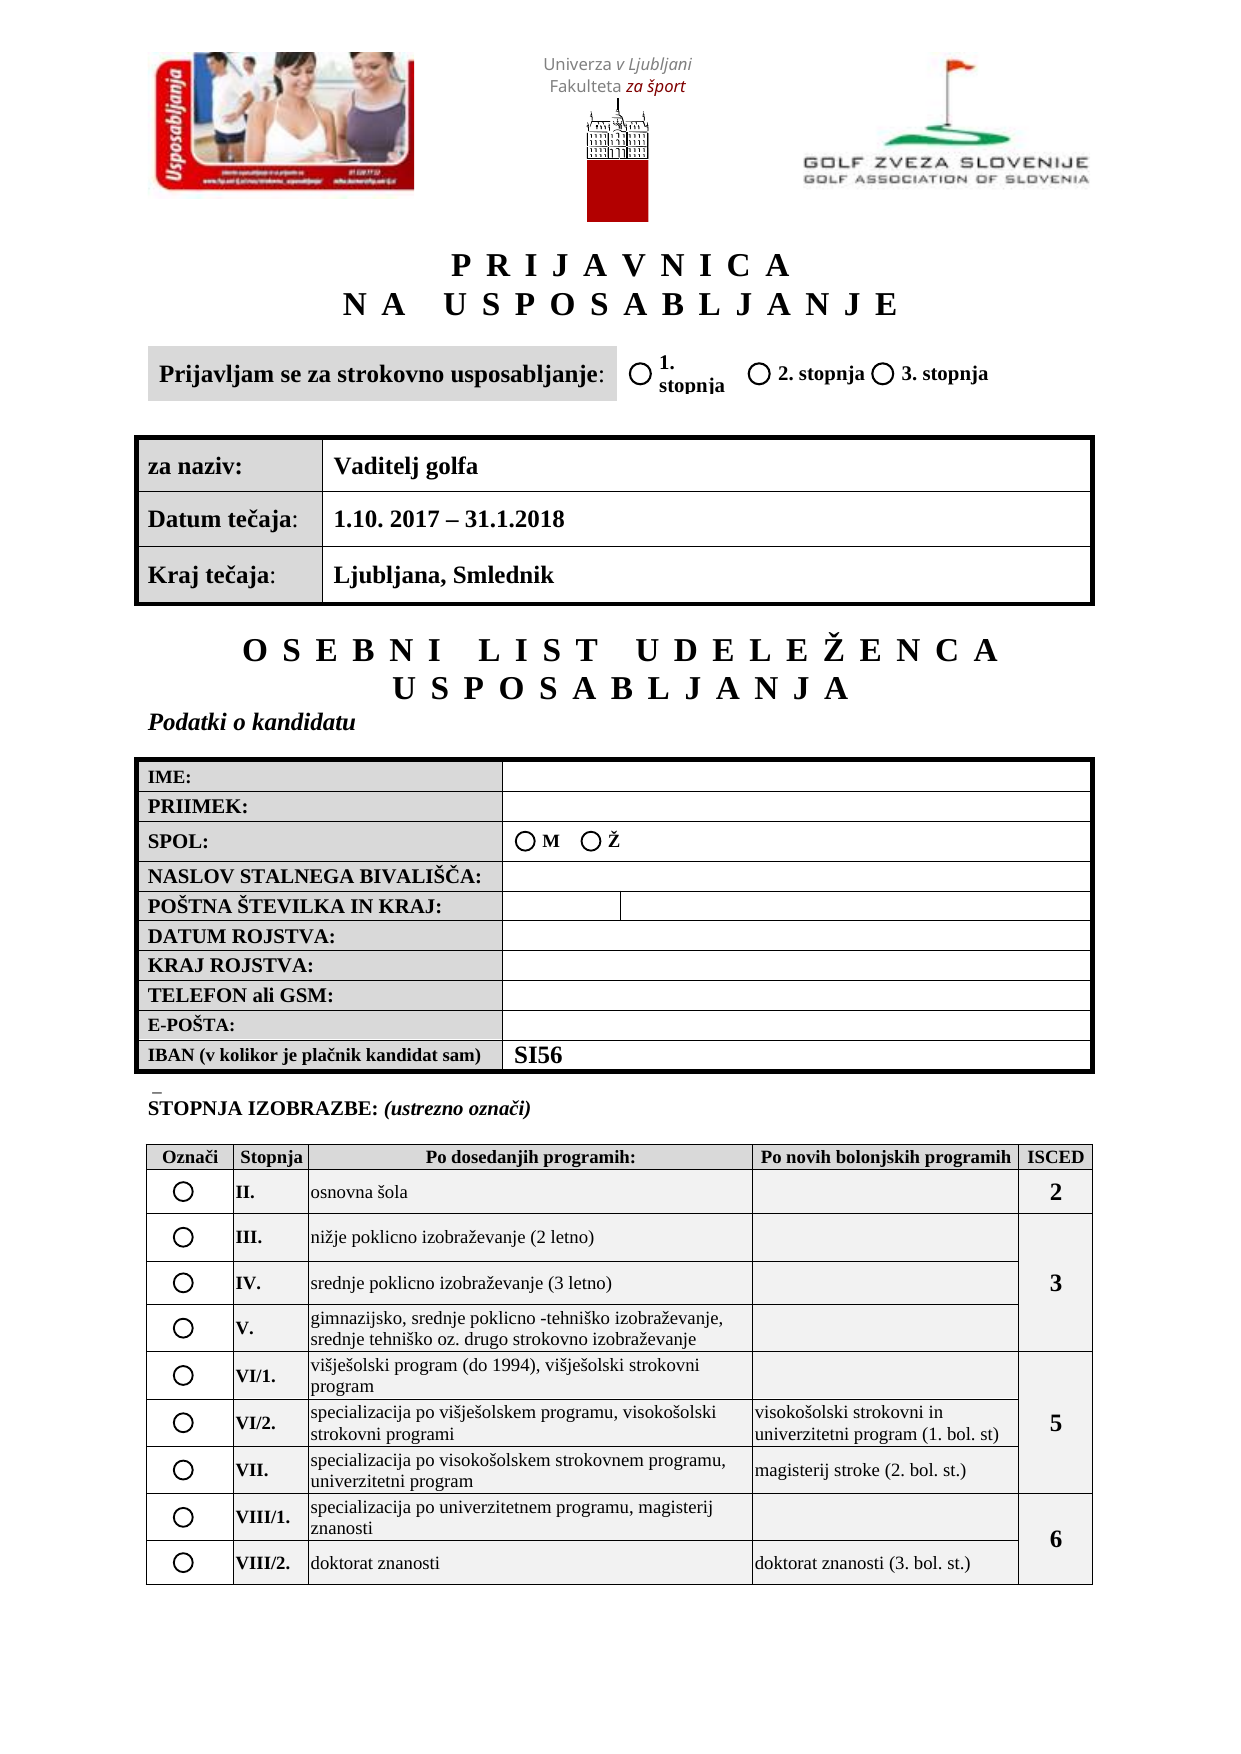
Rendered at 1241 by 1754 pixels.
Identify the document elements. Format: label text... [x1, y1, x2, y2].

table_header [617, 346, 1104, 401]
table_cell [503, 862, 1090, 891]
table_cell 5 [1019, 1352, 1092, 1493]
table_cell [503, 892, 620, 920]
table_cell [503, 951, 1090, 980]
table_cell [503, 822, 514, 861]
table_cell [147, 1494, 233, 1540]
table_cell III. [234, 1214, 308, 1261]
table_cell [753, 1262, 1018, 1304]
table_cell VI/2. [234, 1400, 308, 1446]
table_cell 2 [1019, 1170, 1092, 1213]
table_cell [147, 1352, 233, 1398]
table_cell KRAJ ROJSTVA: [139, 951, 502, 980]
table_cell Ljubljana, Smlednik [323, 547, 1090, 602]
table_cell [147, 1262, 233, 1304]
table_cell Kraj tečaja: [139, 547, 322, 602]
text OSEBNI LIST UDELEŽENCA USPOSABLJANJA [148, 630, 1093, 707]
table_header Vaditelj golfa [323, 440, 1090, 491]
table_cell VIII/2. [234, 1541, 308, 1584]
table_cell TELEFON ali GSM: [139, 981, 502, 1010]
table_cell magisterij stroke (2. bol. st.) [753, 1447, 1018, 1493]
table_header IME: [139, 762, 502, 791]
table_cell [642, 822, 1090, 861]
text STOPNJA IZOBRAZBE: (ustrezno označi) [148, 1096, 1093, 1119]
subtitle Podatki o kandidatu [148, 707, 1093, 736]
table_cell [147, 1305, 233, 1351]
table_cell [753, 1305, 1018, 1351]
table_cell specializacija po višješolskem programu, visokošolski strokovni programi [309, 1400, 752, 1446]
picture [802, 52, 1091, 196]
table_cell [503, 792, 1090, 821]
table_cell [147, 1541, 233, 1584]
table_header [503, 762, 1090, 791]
table_cell 6 [1019, 1494, 1092, 1584]
table_cell višješolski program (do 1994), višješolski strokovni program [309, 1352, 752, 1398]
table_cell nižje poklicno izobraževanje (2 letno) [309, 1214, 752, 1261]
table_header ISCED [1019, 1145, 1092, 1169]
table_cell NASLOV STALNEGA BIVALIŠČA: [139, 862, 502, 891]
table_cell [147, 1447, 233, 1493]
table_cell visokošolski strokovni in univerzitetni program (1. bol. st) [753, 1400, 1018, 1446]
table_cell [503, 1011, 1090, 1039]
table_cell osnovna šola [309, 1170, 752, 1213]
table_cell [753, 1352, 1018, 1398]
table_cell specializacija po univerzitetnem programu, magisterij znanosti [309, 1494, 752, 1540]
table_cell Datum tečaja: [139, 492, 322, 546]
table_header Prijavljam se za strokovno usposabljanje: [148, 346, 617, 401]
table_cell II. [234, 1170, 308, 1213]
picture [147, 52, 415, 199]
table_cell gimnazijsko, srednje poklicno -tehniško izobraževanje, srednje tehniško oz. drugo strokovno izobraževanje [309, 1305, 752, 1351]
table_cell SI56 [503, 1041, 1090, 1069]
text PRIJAVNICA [148, 245, 1093, 284]
table_cell VI/1. [234, 1352, 308, 1398]
table_cell SPOL: [139, 822, 502, 861]
table_cell IBAN (v kolikor je plačnik kandidat sam) [139, 1041, 502, 1069]
table_cell specializacija po visokošolskem strokovnem programu, univerzitetni program [309, 1447, 752, 1493]
table_cell [621, 892, 1090, 920]
table_cell 3 [1019, 1214, 1092, 1351]
table_cell [147, 1400, 233, 1446]
table_cell [753, 1214, 1018, 1261]
table_cell [753, 1170, 1018, 1213]
table_cell [753, 1494, 1018, 1540]
table_cell doktorat znanosti (3. bol. st.) [753, 1541, 1018, 1584]
table_cell VII. [234, 1447, 308, 1493]
table_header Stopnja [234, 1145, 308, 1169]
text NA USPOSABLJANJE [148, 284, 1093, 322]
table_cell POŠTNA ŠTEVILKA IN KRAJ: [139, 892, 502, 920]
table_header Po novih bolonjskih programih [753, 1145, 1018, 1169]
table_cell PRIIMEK: [139, 792, 502, 821]
table_header za naziv: [139, 440, 322, 491]
table_cell [147, 1214, 233, 1261]
table_cell srednje poklicno izobraževanje (3 letno) [309, 1262, 752, 1304]
table_header Po dosedanjih programih: [309, 1145, 752, 1169]
table_cell [503, 981, 1090, 1010]
text _ [148, 1074, 1093, 1096]
table_cell 1.10. 2017 – 31.1.2018 [323, 492, 1090, 546]
table_cell E-POŠTA: [139, 1011, 502, 1039]
table_header Označi [147, 1145, 233, 1169]
table_cell [503, 921, 1090, 950]
table_cell IV. [234, 1262, 308, 1304]
table_cell doktorat znanosti [309, 1541, 752, 1584]
table_cell [147, 1170, 233, 1213]
table_cell DATUM ROJSTVA: [139, 921, 502, 950]
table_cell V. [234, 1305, 308, 1351]
table_cell VIII/1. [234, 1494, 308, 1540]
